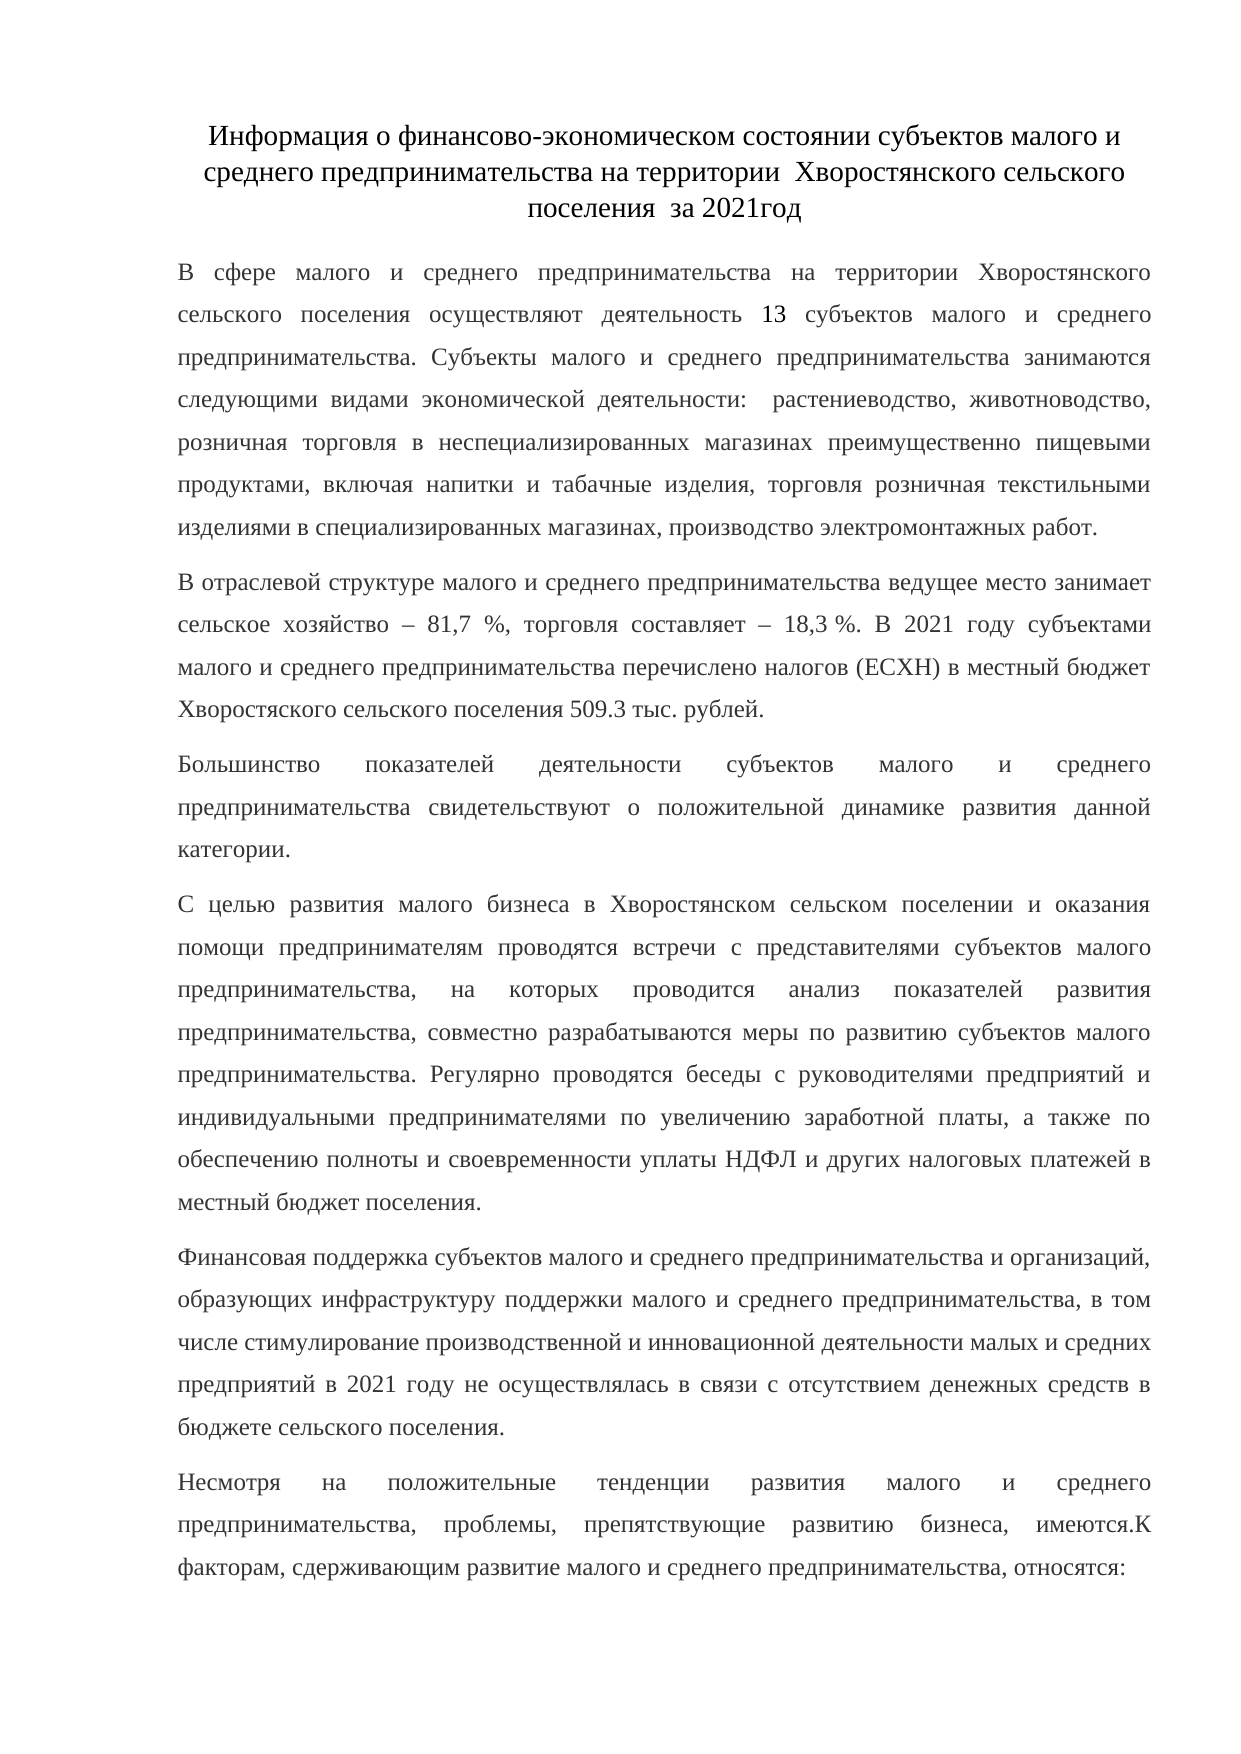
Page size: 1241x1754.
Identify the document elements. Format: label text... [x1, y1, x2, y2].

text Финансовая поддержка субъектов малого и среднего предпринимательства и организаций, образующих инфраструктуру поддержки малого и среднего предпринимательства, в том числе стимулирование производственной и инновационной деятельности малых и средних предприятий в 2021 году не осуществлялась в связи с отсутствием денежных средств в бюджете сельского поселения. [177, 1228, 1152, 1441]
text В сфере малого и среднего предпринимательства на территории Хворостянского сельского поселения осуществляют деятельность 13 субъектов малого и среднего предпринимательства. Субъекты малого и среднего предпринимательства занимаются следующими видами экономической деятельности: растениеводство, животноводство, розничная торговля в неспециализированных магазинах преимущественно пищевыми продуктами, включая напитки и табачные изделия, торговля розничная текстильными изделиями в специализированных магазинах, производство электромонтажных работ. [177, 243, 1152, 541]
text Большинство показателей деятельности субъектов малого и среднего предпринимательства свидетельствуют о положительной динамике развития данной категории. [177, 736, 1152, 863]
text Несмотря на положительные тенденции развития малого и среднего предпринимательства, проблемы, препятствующие развитию бизнеса, имеются.К факторам, сдерживающим развитие малого и среднего предпринимательства, относятся: [177, 1453, 1152, 1581]
text С целью развития малого бизнеса в Хворостянском сельском поселении и оказания помощи предпринимателям проводятся встречи с представителями субъектов малого предпринимательства, на которых проводится анализ показателей развития предпринимательства, совместно разрабатываются меры по развитию субъектов малого предпринимательства. Регулярно проводятся беседы с руководителями предприятий и индивидуальными предпринимателями по увеличению заработной платы, а также по обеспечению полноты и своевременности уплаты НДФЛ и других налоговых платежей в местный бюджет поселения. [177, 876, 1152, 1216]
text Информация о финансово-экономическом состоянии субъектов малого и среднего предпринимательства на территории Хворостянского сельского поселения за 2021год [177, 118, 1152, 224]
text В отраслевой структуре малого и среднего предпринимательства ведущее место занимает сельское хозяйство – 81,7 %, торговля составляет – 18,3 %. В 2021 году субъектами малого и среднего предпринимательства перечислено налогов (ЕСХН) в местный бюджет Хворостяского сельского поселения 509.3 тыс. рублей. [177, 553, 1152, 723]
